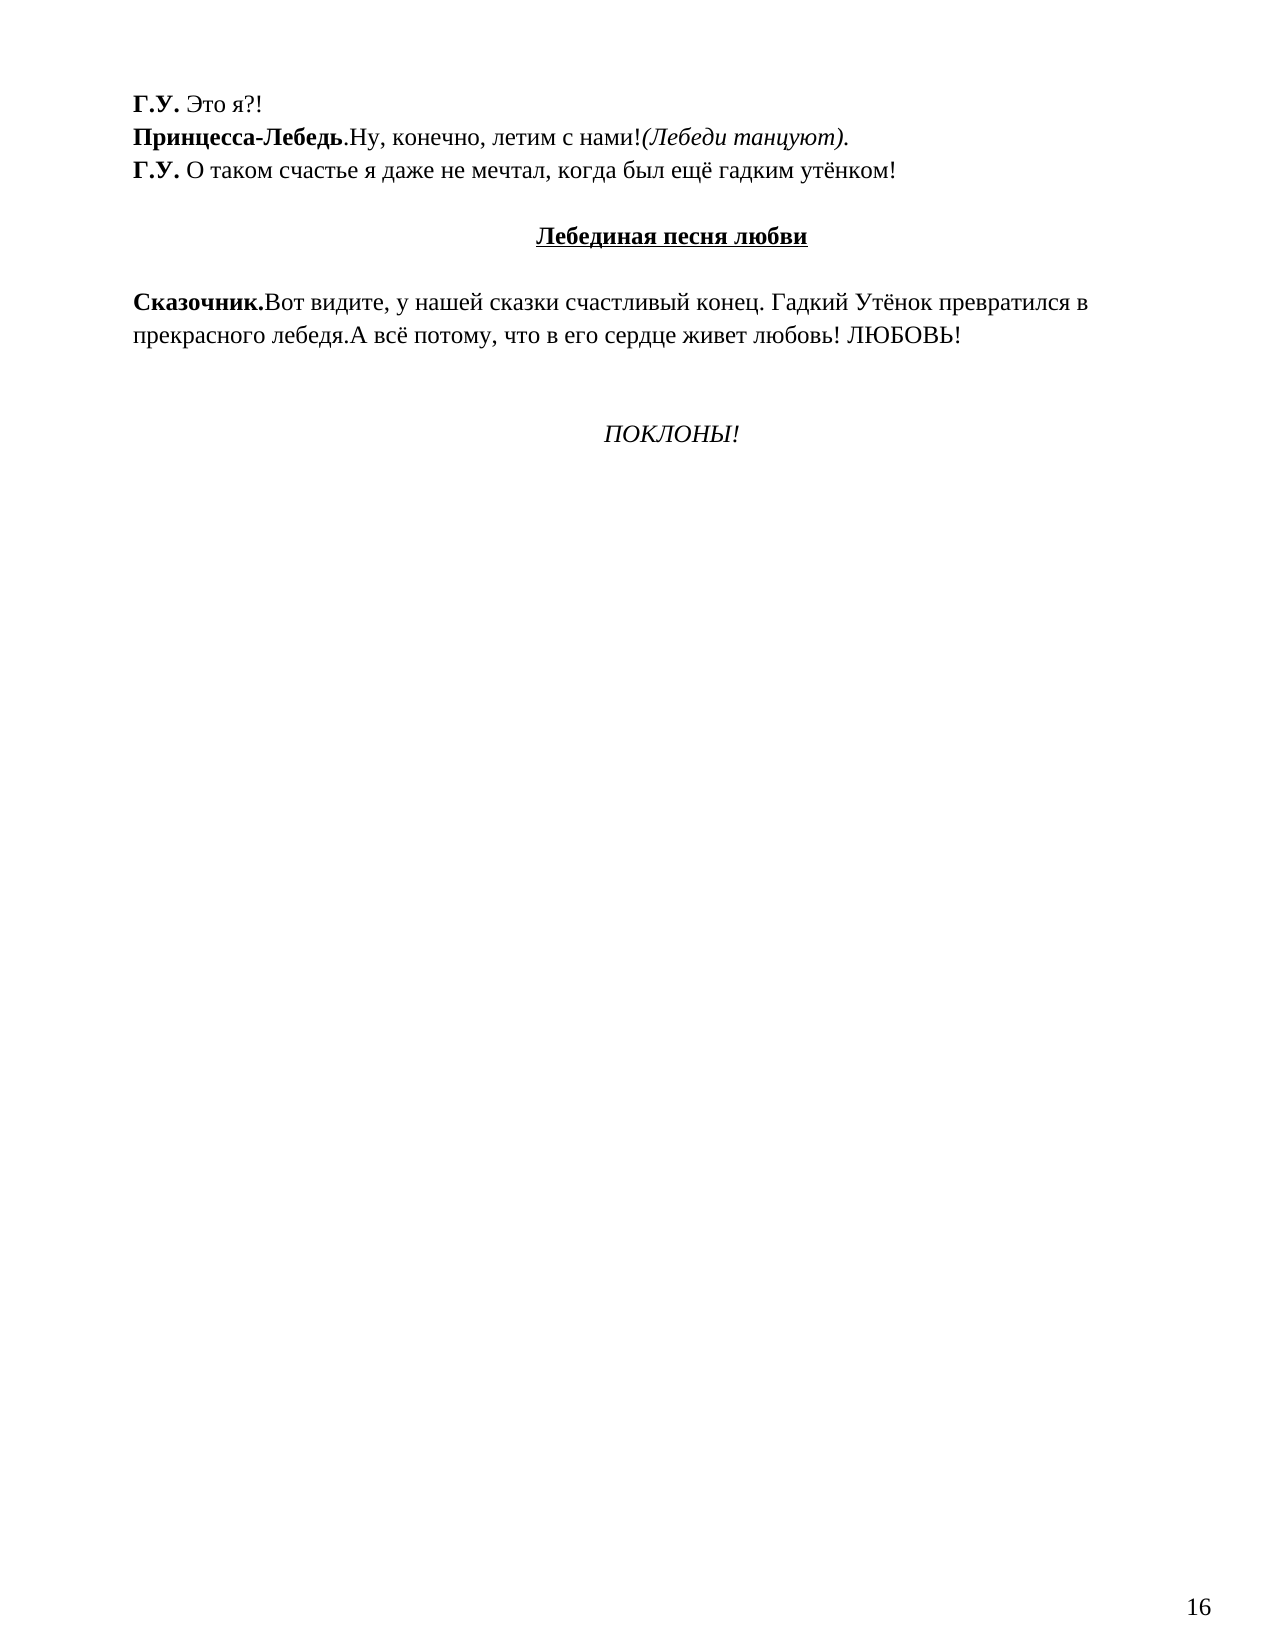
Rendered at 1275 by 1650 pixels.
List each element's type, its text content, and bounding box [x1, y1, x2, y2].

text Лебединая песня любви [133, 221, 1211, 249]
text ПОКЛОНЫ! [133, 419, 1211, 448]
text Г.У. О таком счастье я даже не мечтал, когда был ещё гадким утёнком! [133, 155, 1211, 183]
text Принцесса-Лебедь.Ну, конечно, летим с нами!(Лебеди танцуют). [133, 122, 1211, 150]
text Сказочник.Вот видите, у нашей сказки счастливый конец. Гадкий Утёнок превратился в прекрасного лебедя.А всё потому, что в его сердце живет любовь! ЛЮБОВЬ! [133, 287, 1211, 348]
text Г.У. Это я?! [133, 89, 1211, 117]
